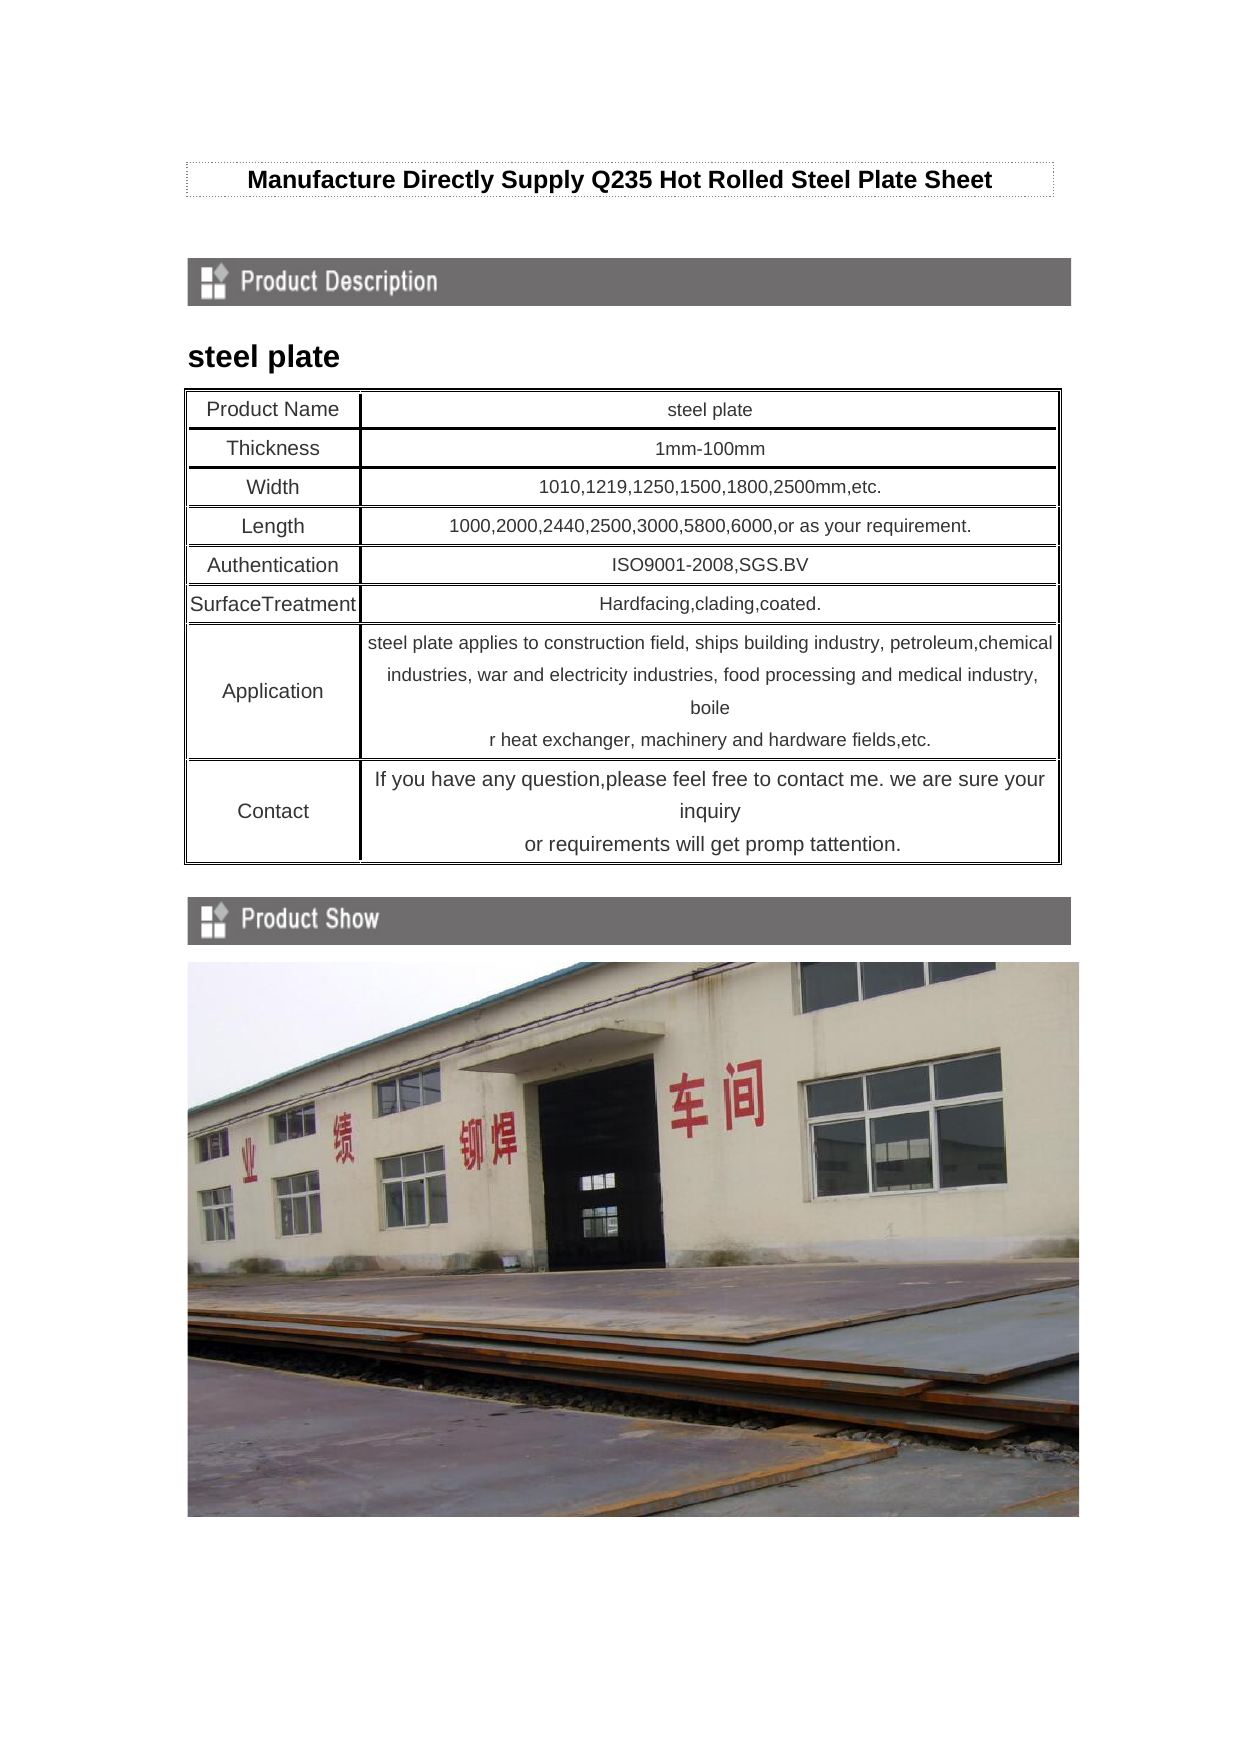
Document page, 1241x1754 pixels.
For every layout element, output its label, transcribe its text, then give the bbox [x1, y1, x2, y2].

text Manufacture Directly Supply Q235 Hot Rolled Steel Plate Sheet [186, 162, 1054, 197]
table_cell steel plate applies to construction field, ships building industry, petroleum,chemical industries, war and electricity industries, food processing and medical industry, boile r heat exchanger, machinery and hardware fields,etc. [362, 621, 1059, 758]
picture [187, 258, 1072, 306]
table_cell Application [187, 621, 359, 758]
table_cell 1000,2000,2440,2500,3000,5800,6000,or as your requirement. [360, 505, 1060, 544]
table_cell If you have any question,please feel free to contact me. we are sure your inquiry or requirements will get promp tattention. [360, 758, 1060, 862]
table_cell Length [185, 505, 360, 544]
picture [187, 897, 1071, 945]
table_cell Hardfacing,clading,coated. [362, 583, 1059, 621]
table_header Product Name [187, 392, 360, 427]
table_cell 1010,1219,1250,1500,1800,2500mm,etc. [362, 466, 1058, 505]
table_cell Authentication [185, 544, 360, 582]
table_cell Contact [185, 758, 360, 862]
table_cell 1mm-100mm [362, 427, 1058, 466]
table_header steel plate [360, 392, 1058, 427]
table_cell ISO9001-2008,SGS.BV [360, 544, 1060, 582]
picture [187, 962, 1080, 1517]
table_cell SurfaceTreatment [187, 583, 359, 621]
table_cell Thickness [187, 427, 359, 466]
table_cell Width [187, 466, 359, 505]
text steel plate [187, 323, 1053, 388]
